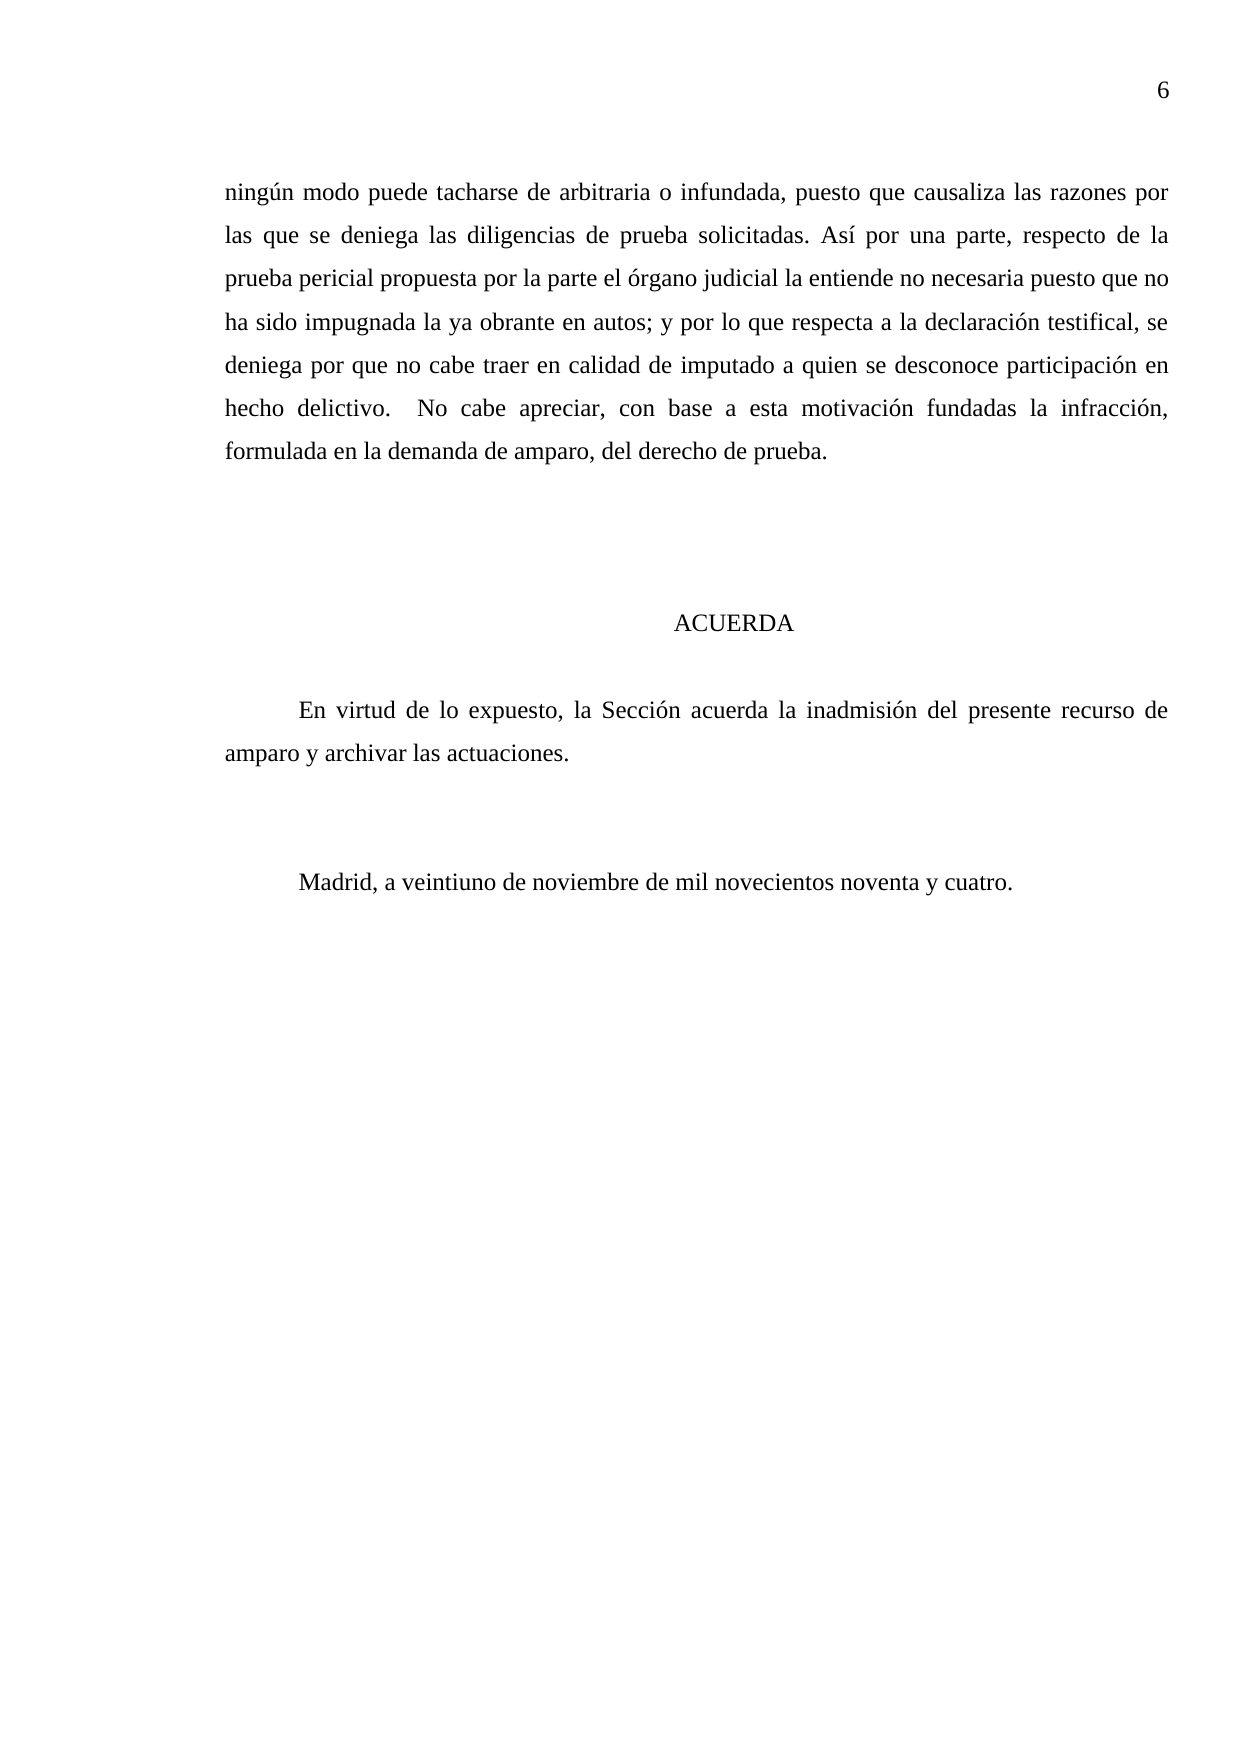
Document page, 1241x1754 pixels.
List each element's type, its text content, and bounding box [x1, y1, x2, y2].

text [224, 177, 1169, 465]
text En virtud de lo expuesto, la Sección acuerda la inadmisión del presente recurso de amparo y archivar las actuaciones. [224, 695, 1169, 767]
text ACUERDA [224, 608, 1169, 637]
text Madrid, a veintiuno de noviembre de mil novecientos noventa y cuatro. [224, 867, 1169, 896]
